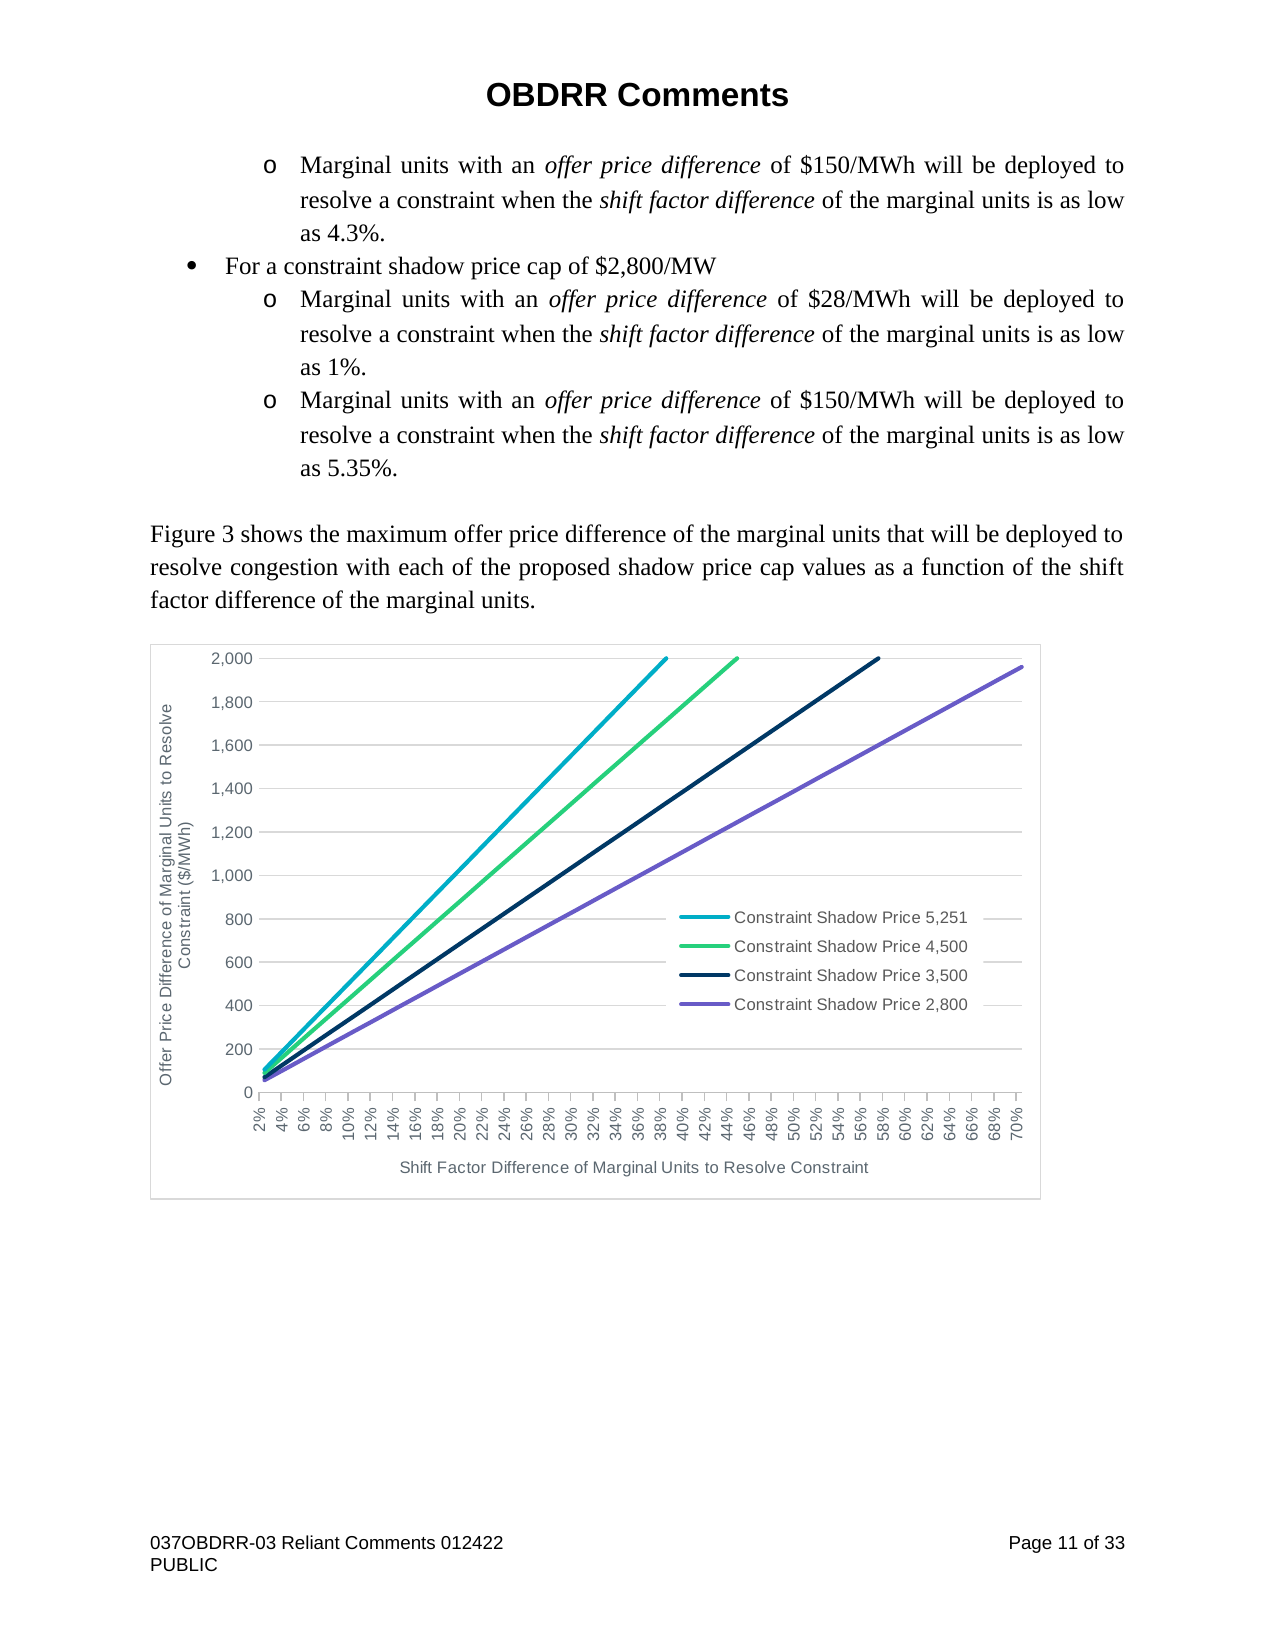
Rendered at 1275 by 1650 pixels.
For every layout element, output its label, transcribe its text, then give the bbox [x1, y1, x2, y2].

list Marginal units with an offer price difference of $150/MWh will be deployed to resolve a constraint when the shift factor difference of the marginal units is as low as 5.35%. [262, 385, 1125, 482]
list Marginal units with an offer price difference of $28/MWh will be deployed to resolve a constraint when the shift factor difference of the marginal units is as low as 1%. [262, 284, 1125, 381]
list For a constraint shadow price cap of $2,800/MW [187, 251, 1125, 280]
list Marginal units with an offer price difference of $150/MWh will be deployed to resolve a constraint when the shift factor difference of the marginal units is as low as 4.3%. [262, 150, 1125, 247]
text Figure 3 shows the maximum offer price difference of the marginal units that will be deployed to resolve congestion with each of the proposed shadow price cap values as a function of the shift factor difference of the marginal units. [150, 519, 1125, 614]
